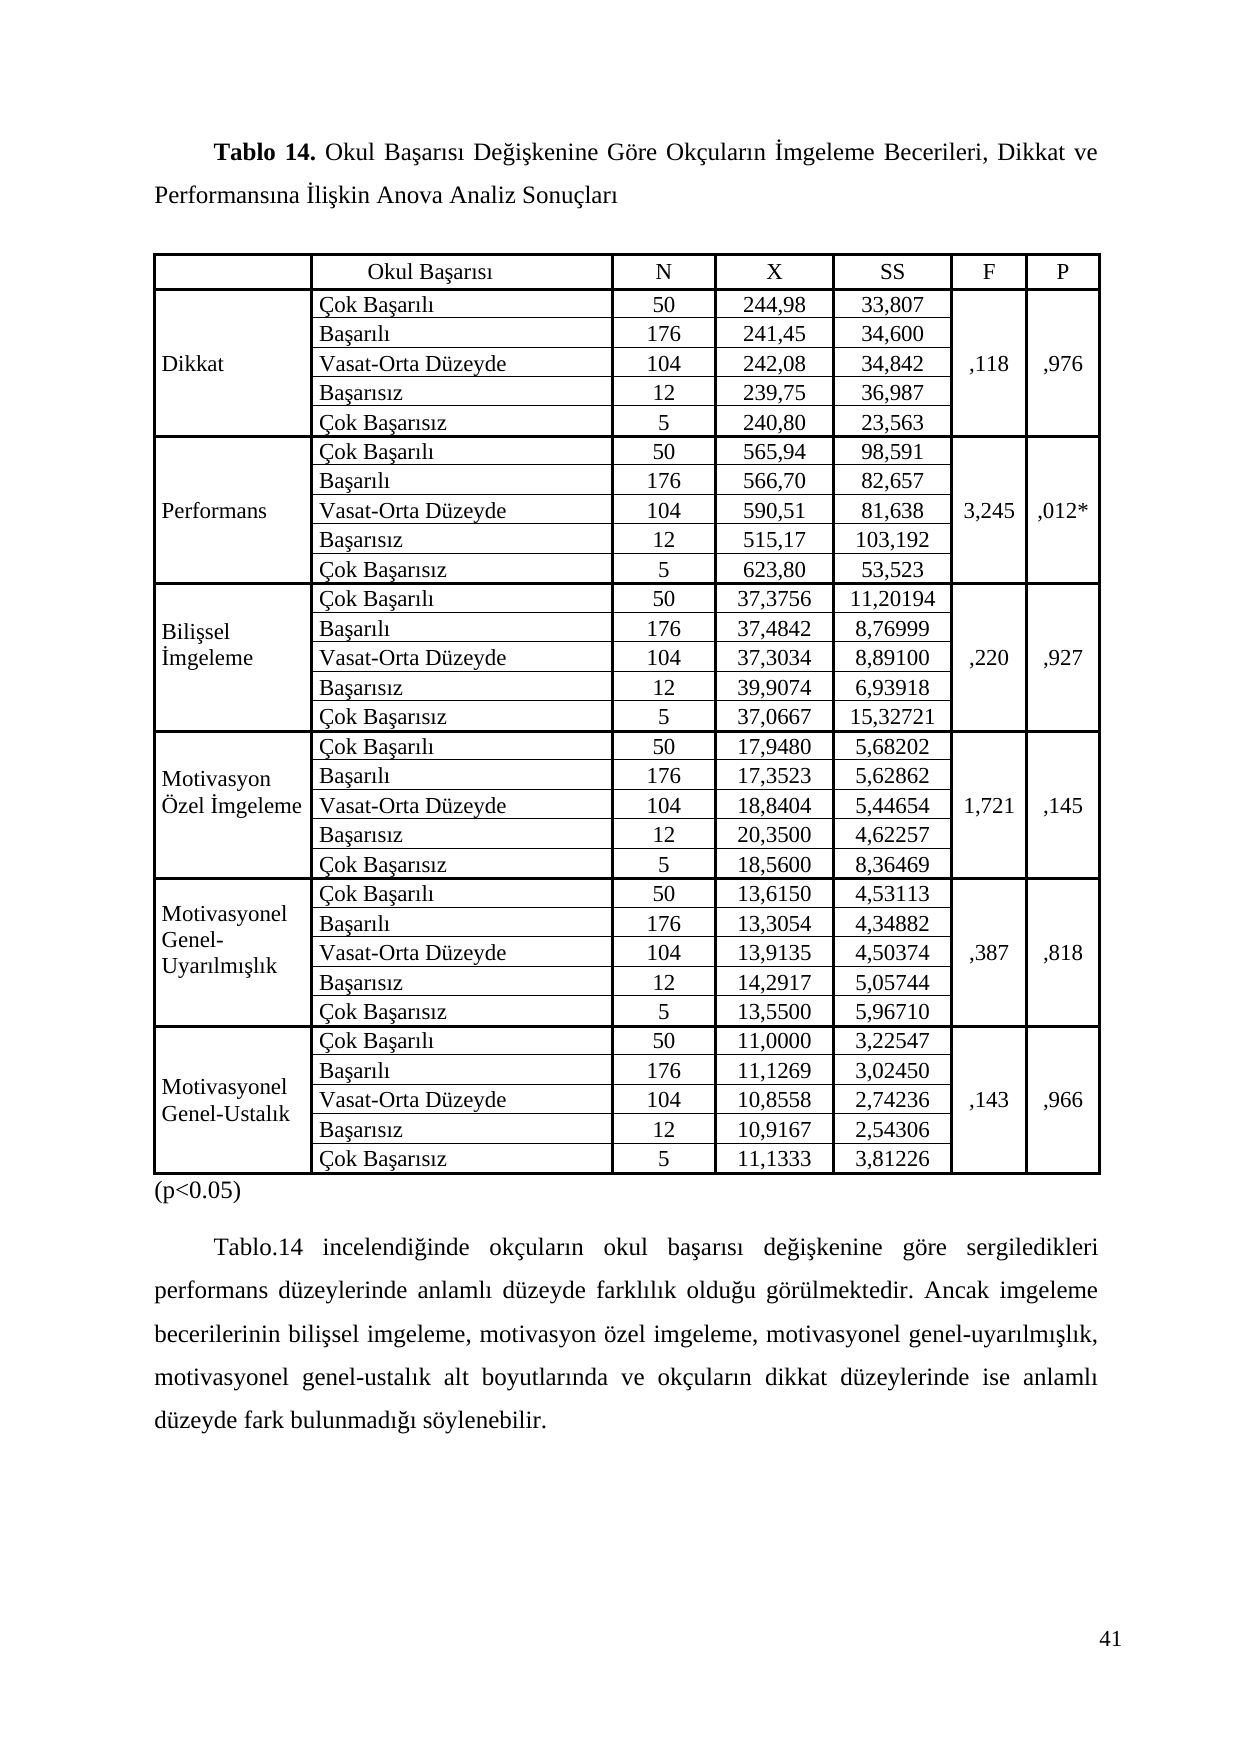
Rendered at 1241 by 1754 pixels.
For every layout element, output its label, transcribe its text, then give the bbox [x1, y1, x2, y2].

table_cell 104 [614, 1085, 714, 1113]
table_cell Çok Başarılı [313, 291, 611, 317]
table_cell Çok Başarılı [313, 438, 611, 464]
table_cell ,143 [953, 1028, 1025, 1172]
table_cell Çok Başarısız [313, 849, 611, 877]
table_cell 242,08 [717, 348, 832, 376]
table_cell 8,76999 [835, 613, 950, 641]
table_header Okul Başarısı [313, 256, 611, 287]
table_cell 5 [614, 996, 714, 1024]
table_cell Bilişsel İmgeleme [156, 585, 310, 730]
table_cell Çok Başarılı [313, 1028, 611, 1054]
table_cell Vasat-Orta Düzeyde [313, 790, 611, 818]
table_cell Çok Başarılı [313, 585, 611, 612]
table_cell 1,721 [953, 733, 1025, 877]
table_cell Vasat-Orta Düzeyde [313, 495, 611, 523]
table_cell 8,36469 [835, 849, 950, 877]
table_cell 6,93918 [835, 672, 950, 700]
table_cell 50 [614, 438, 714, 464]
table_cell 11,0000 [717, 1028, 832, 1054]
table_cell 176 [614, 318, 714, 346]
table_cell 13,9135 [717, 937, 832, 966]
table_cell ,976 [1028, 291, 1098, 435]
table_cell 176 [614, 613, 714, 641]
table_cell 3,02450 [835, 1055, 950, 1083]
table_cell ,118 [953, 291, 1025, 435]
table_cell 4,62257 [835, 819, 950, 848]
table_cell 39,9074 [717, 672, 832, 700]
table_cell Vasat-Orta Düzeyde [313, 642, 611, 671]
table_header [156, 256, 310, 287]
table_header N [614, 256, 714, 287]
table_cell ,927 [1028, 585, 1098, 730]
table_cell Vasat-Orta Düzeyde [313, 937, 611, 966]
table_cell 3,22547 [835, 1028, 950, 1054]
table_cell 4,34882 [835, 908, 950, 936]
table_cell 176 [614, 465, 714, 494]
table_cell 36,987 [835, 377, 950, 405]
table_cell 17,9480 [717, 733, 832, 759]
table_cell 12 [614, 1114, 714, 1142]
table_cell Başarısız [313, 524, 611, 553]
table_cell 82,657 [835, 465, 950, 494]
table_cell Çok Başarısız [313, 996, 611, 1024]
table_cell 515,17 [717, 524, 832, 553]
table_cell 176 [614, 908, 714, 936]
table_cell 4,50374 [835, 937, 950, 966]
table_cell 3,245 [953, 438, 1025, 582]
table_cell Başarılı [313, 1055, 611, 1083]
table_cell Çok Başarılı [313, 880, 611, 907]
table_cell 12 [614, 524, 714, 553]
table_cell 5,68202 [835, 733, 950, 759]
table_cell Motivasyon Özel İmgeleme [156, 733, 310, 877]
table_header X [717, 256, 832, 287]
table_cell 104 [614, 642, 714, 671]
table_cell Başarısız [313, 967, 611, 995]
table_cell ,012* [1028, 438, 1098, 582]
table_cell 18,5600 [717, 849, 832, 877]
table_cell 20,3500 [717, 819, 832, 848]
table_cell ,220 [953, 585, 1025, 730]
table_cell 5 [614, 554, 714, 582]
text Tablo.14 incelendiğinde okçuların okul başarısı değişkenine göre sergiledikleri performans düzeylerinde anlamlı düzeyde farklılık olduğu görülmektedir. Ancak imgeleme becerilerinin bilişsel imgeleme, motivasyon özel imgeleme, motivasyonel genel-uyarılmışlık, motivasyonel genel-ustalık alt boyutlarında ve okçuların dikkat düzeylerinde ise anlamlı düzeyde fark bulunmadığı söylenebilir. [154, 1232, 1099, 1434]
table_cell ,818 [1028, 880, 1098, 1024]
table_header SS [835, 256, 950, 287]
table_cell 34,600 [835, 318, 950, 346]
table_cell Başarısız [313, 819, 611, 848]
table_cell 10,9167 [717, 1114, 832, 1142]
table_cell Vasat-Orta Düzeyde [313, 1085, 611, 1113]
table_cell Başarısız [313, 1114, 611, 1142]
table_cell 15,32721 [835, 701, 950, 730]
table_cell 98,591 [835, 438, 950, 464]
table_cell 590,51 [717, 495, 832, 523]
table_cell 176 [614, 760, 714, 789]
table_cell 5,96710 [835, 996, 950, 1024]
table_cell 12 [614, 967, 714, 995]
table_cell 13,5500 [717, 996, 832, 1024]
table_cell 33,807 [835, 291, 950, 317]
table_cell 13,3054 [717, 908, 832, 936]
table_header P [1028, 256, 1098, 287]
table_cell Çok Başarısız [313, 701, 611, 730]
table_cell Motivasyonel Genel-Uyarılmışlık [156, 880, 310, 1024]
table_cell Çok Başarılı [313, 733, 611, 759]
table_cell 37,3756 [717, 585, 832, 612]
table_cell 50 [614, 585, 714, 612]
table_cell 50 [614, 733, 714, 759]
table_cell 5 [614, 406, 714, 435]
table_cell Başarısız [313, 672, 611, 700]
table_cell 565,94 [717, 438, 832, 464]
table_cell 5 [614, 849, 714, 877]
table_cell 18,8404 [717, 790, 832, 818]
table_cell 81,638 [835, 495, 950, 523]
table_cell 104 [614, 348, 714, 376]
table_cell Performans [156, 438, 310, 582]
table_cell Başarılı [313, 318, 611, 346]
table_cell Başarılı [313, 760, 611, 789]
table_cell 5,62862 [835, 760, 950, 789]
table_cell 17,3523 [717, 760, 832, 789]
table_cell 8,89100 [835, 642, 950, 671]
table_cell 103,192 [835, 524, 950, 553]
table_cell 14,2917 [717, 967, 832, 995]
text (p<0.05) [154, 1175, 1137, 1204]
table_cell ,145 [1028, 733, 1098, 877]
table_cell 34,842 [835, 348, 950, 376]
table_cell 104 [614, 790, 714, 818]
table_cell 37,0667 [717, 701, 832, 730]
table_cell 37,3034 [717, 642, 832, 671]
table_cell Başarısız [313, 377, 611, 405]
table_cell 13,6150 [717, 880, 832, 907]
table_cell 12 [614, 377, 714, 405]
table_cell 5 [614, 701, 714, 730]
table_cell 239,75 [717, 377, 832, 405]
table_cell 50 [614, 1028, 714, 1054]
table_cell Başarılı [313, 613, 611, 641]
table_cell 623,80 [717, 554, 832, 582]
table_cell Vasat-Orta Düzeyde [313, 348, 611, 376]
table_cell Başarılı [313, 908, 611, 936]
table_cell Başarılı [313, 465, 611, 494]
table_cell 2,74236 [835, 1085, 950, 1113]
table_cell 104 [614, 937, 714, 966]
table_cell 104 [614, 495, 714, 523]
table_cell 11,1333 [717, 1144, 832, 1172]
table_cell 11,1269 [717, 1055, 832, 1083]
table_cell 53,523 [835, 554, 950, 582]
table_header F [953, 256, 1025, 287]
text Tablo 14. Okul Başarısı Değişkenine Göre Okçuların İmgeleme Becerileri, Dikkat ve Performansına İlişkin Anova Analiz Sonuçları [154, 137, 1099, 209]
table_cell ,966 [1028, 1028, 1098, 1172]
table_cell 11,20194 [835, 585, 950, 612]
table_cell Çok Başarısız [313, 554, 611, 582]
table_cell 2,54306 [835, 1114, 950, 1142]
table_cell 50 [614, 880, 714, 907]
table_cell 566,70 [717, 465, 832, 494]
table_cell 23,563 [835, 406, 950, 435]
table_cell 5,44654 [835, 790, 950, 818]
table_cell 241,45 [717, 318, 832, 346]
table_cell 5 [614, 1144, 714, 1172]
table_cell 10,8558 [717, 1085, 832, 1113]
table_cell 244,98 [717, 291, 832, 317]
table_cell 5,05744 [835, 967, 950, 995]
table_cell Çok Başarısız [313, 1144, 611, 1172]
table_cell 37,4842 [717, 613, 832, 641]
table_cell 176 [614, 1055, 714, 1083]
table_cell 3,81226 [835, 1144, 950, 1172]
table_cell 50 [614, 291, 714, 317]
table_cell 4,53113 [835, 880, 950, 907]
table_cell 240,80 [717, 406, 832, 435]
table_cell Dikkat [156, 291, 310, 435]
table_cell 12 [614, 819, 714, 848]
table_cell Motivasyonel Genel-Ustalık [156, 1028, 310, 1172]
table_cell ,387 [953, 880, 1025, 1024]
table_cell Çok Başarısız [313, 406, 611, 435]
table_cell 12 [614, 672, 714, 700]
